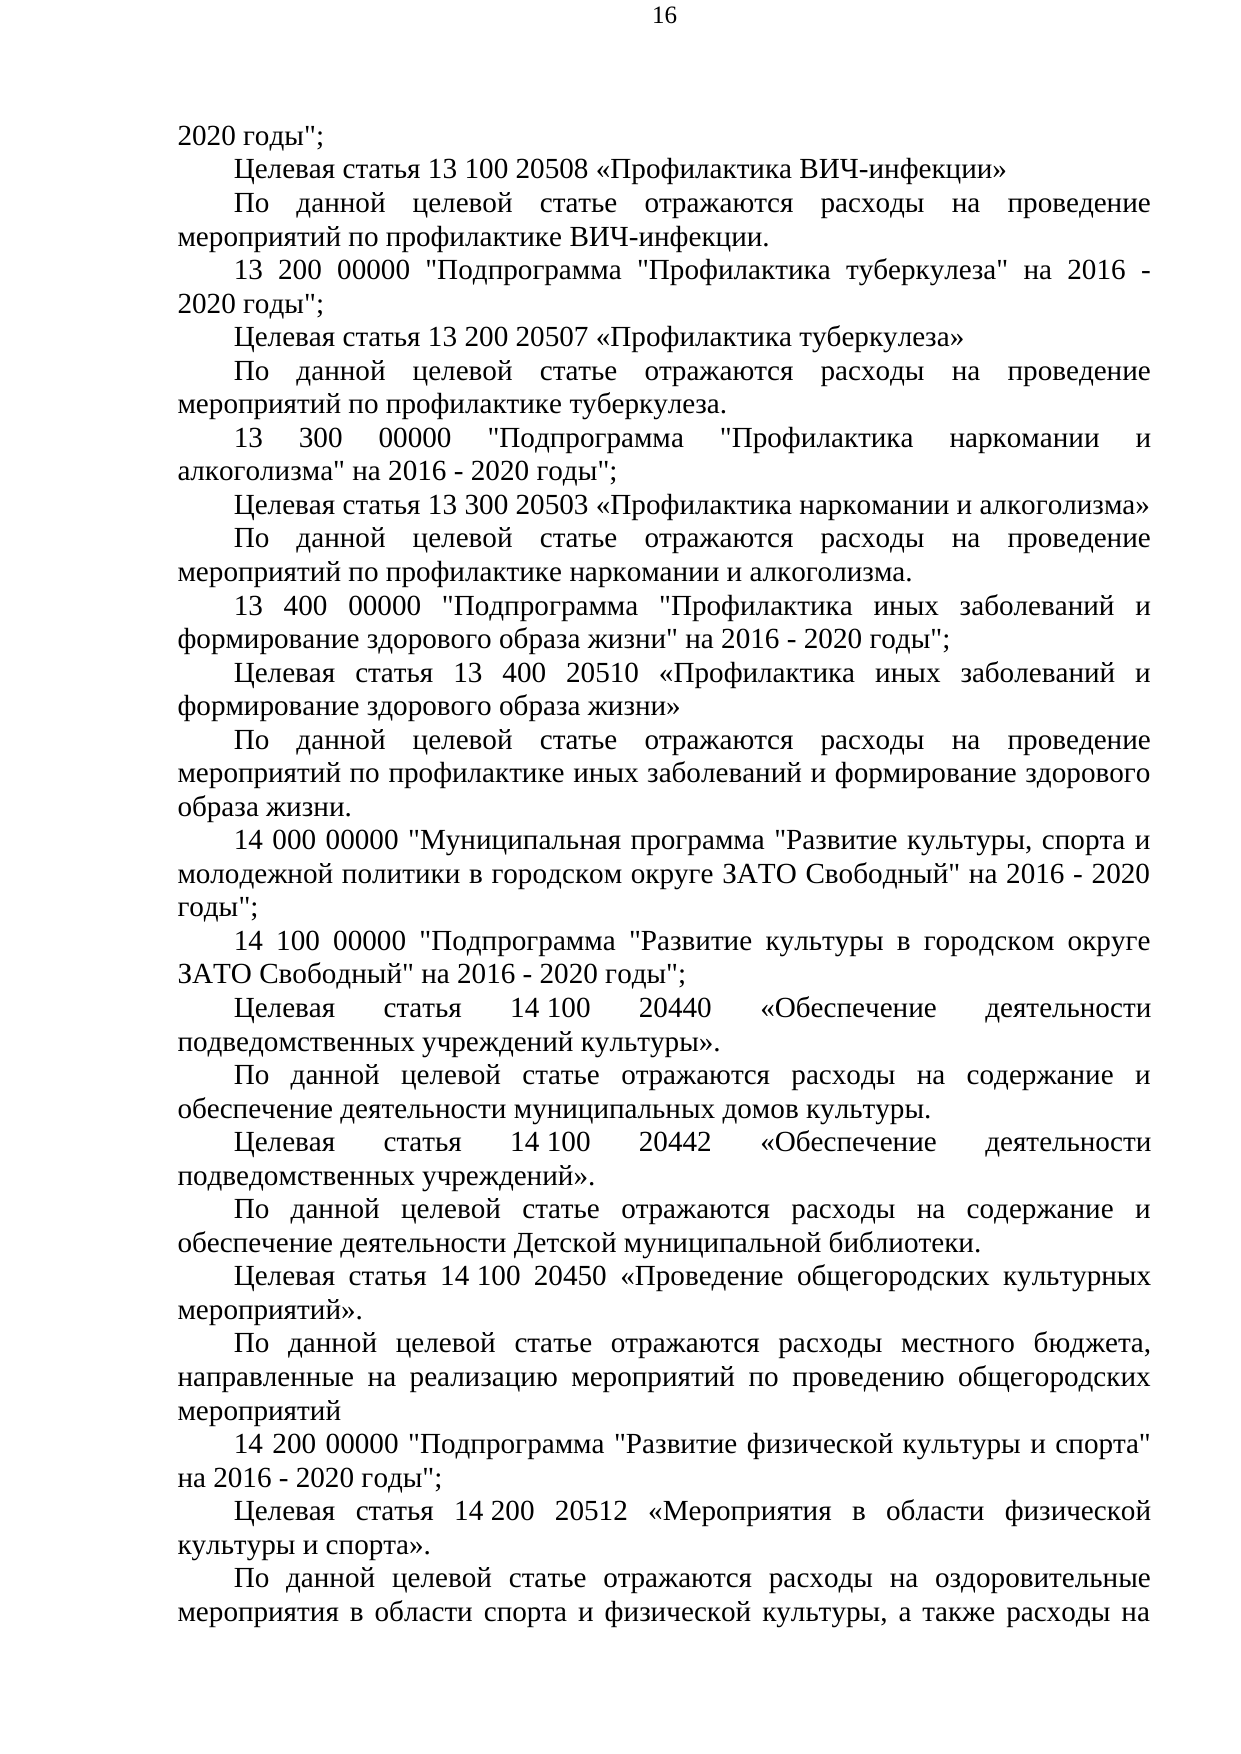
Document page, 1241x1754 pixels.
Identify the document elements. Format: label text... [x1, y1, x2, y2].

text Целевая статья 14 100 20442 «Обеспечение деятельности подведомственных учреждений». [177, 1124, 1152, 1191]
text 13 200 00000 "Подпрограмма "Профилактика туберкулеза" на 2016 - 2020 годы"; [177, 252, 1152, 319]
text Целевая статья 13 300 20503 «Профилактика наркомании и алкоголизма» [177, 487, 1152, 521]
text По данной целевой статье отражаются расходы на проведение мероприятий по профилактике наркомании и алкоголизма. [177, 521, 1152, 588]
text По данной целевой статье отражаются расходы на содержание и обеспечение деятельности Детской муниципальной библиотеки. [177, 1191, 1152, 1258]
text Целевая статья 13 200 20507 «Профилактика туберкулеза» [177, 319, 1152, 353]
text 13 300 00000 "Подпрограмма "Профилактика наркомании и алкоголизма" на 2016 - 2020 годы"; [177, 420, 1152, 487]
text Целевая статья 14 100 20450 «Проведение общегородских культурных мероприятий». [177, 1258, 1152, 1326]
text По данной целевой статье отражаются расходы на проведение мероприятий по профилактике иных заболеваний и формирование здорового образа жизни. [177, 722, 1152, 822]
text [177, 118, 1152, 152]
text 13 400 00000 "Подпрограмма "Профилактика иных заболеваний и формирование здорового образа жизни" на 2016 - 2020 годы"; [177, 588, 1152, 655]
text Целевая статья 14 200 20512 «Мероприятия в области физической культуры и спорта». [177, 1493, 1152, 1560]
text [177, 1560, 1152, 1627]
text Целевая статья 14 100 20440 «Обеспечение деятельности подведомственных учреждений культуры». [177, 990, 1152, 1057]
text 14 100 00000 "Подпрограмма "Развитие культуры в городском округе ЗАТО Свободный" на 2016 - 2020 годы"; [177, 923, 1152, 990]
text 14 000 00000 "Муниципальная программа "Развитие культуры, спорта и молодежной политики в городском округе ЗАТО Свободный" на 2016 - 2020 годы"; [177, 822, 1152, 923]
text По данной целевой статье отражаются расходы на содержание и обеспечение деятельности муниципальных домов культуры. [177, 1057, 1152, 1124]
text По данной целевой статье отражаются расходы местного бюджета, направленные на реализацию мероприятий по проведению общегородских мероприятий [177, 1326, 1152, 1426]
text По данной целевой статье отражаются расходы на проведение мероприятий по профилактике ВИЧ-инфекции. [177, 185, 1152, 252]
text Целевая статья 13 400 20510 «Профилактика иных заболеваний и формирование здорового образа жизни» [177, 655, 1152, 722]
text По данной целевой статье отражаются расходы на проведение мероприятий по профилактике туберкулеза. [177, 353, 1152, 420]
text 14 200 00000 "Подпрограмма "Развитие физической культуры и спорта" на 2016 - 2020 годы"; [177, 1426, 1152, 1493]
text Целевая статья 13 100 20508 «Профилактика ВИЧ-инфекции» [177, 152, 1152, 185]
